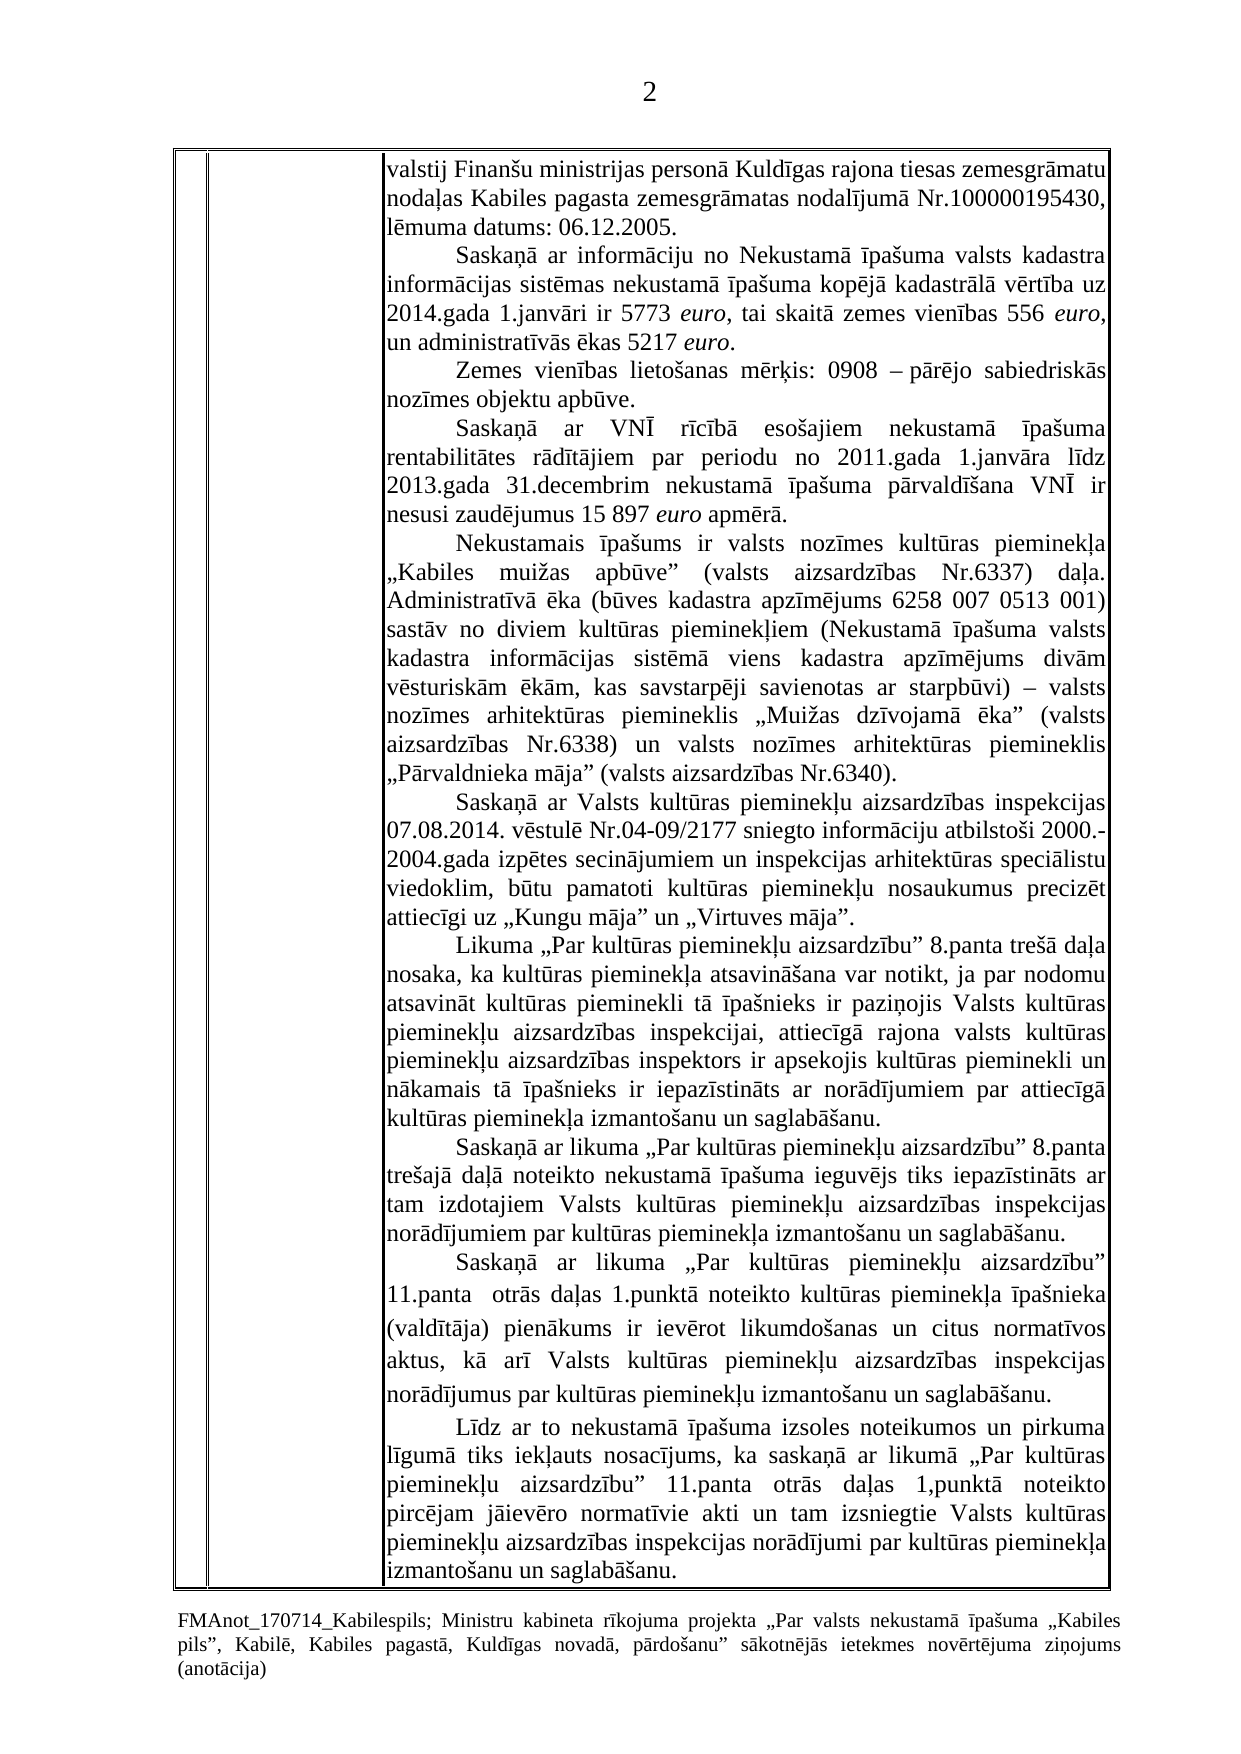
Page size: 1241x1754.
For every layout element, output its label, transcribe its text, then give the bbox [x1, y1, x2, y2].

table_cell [383, 151, 1108, 1587]
table_cell 2. [176, 151, 208, 1587]
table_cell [208, 151, 383, 1587]
